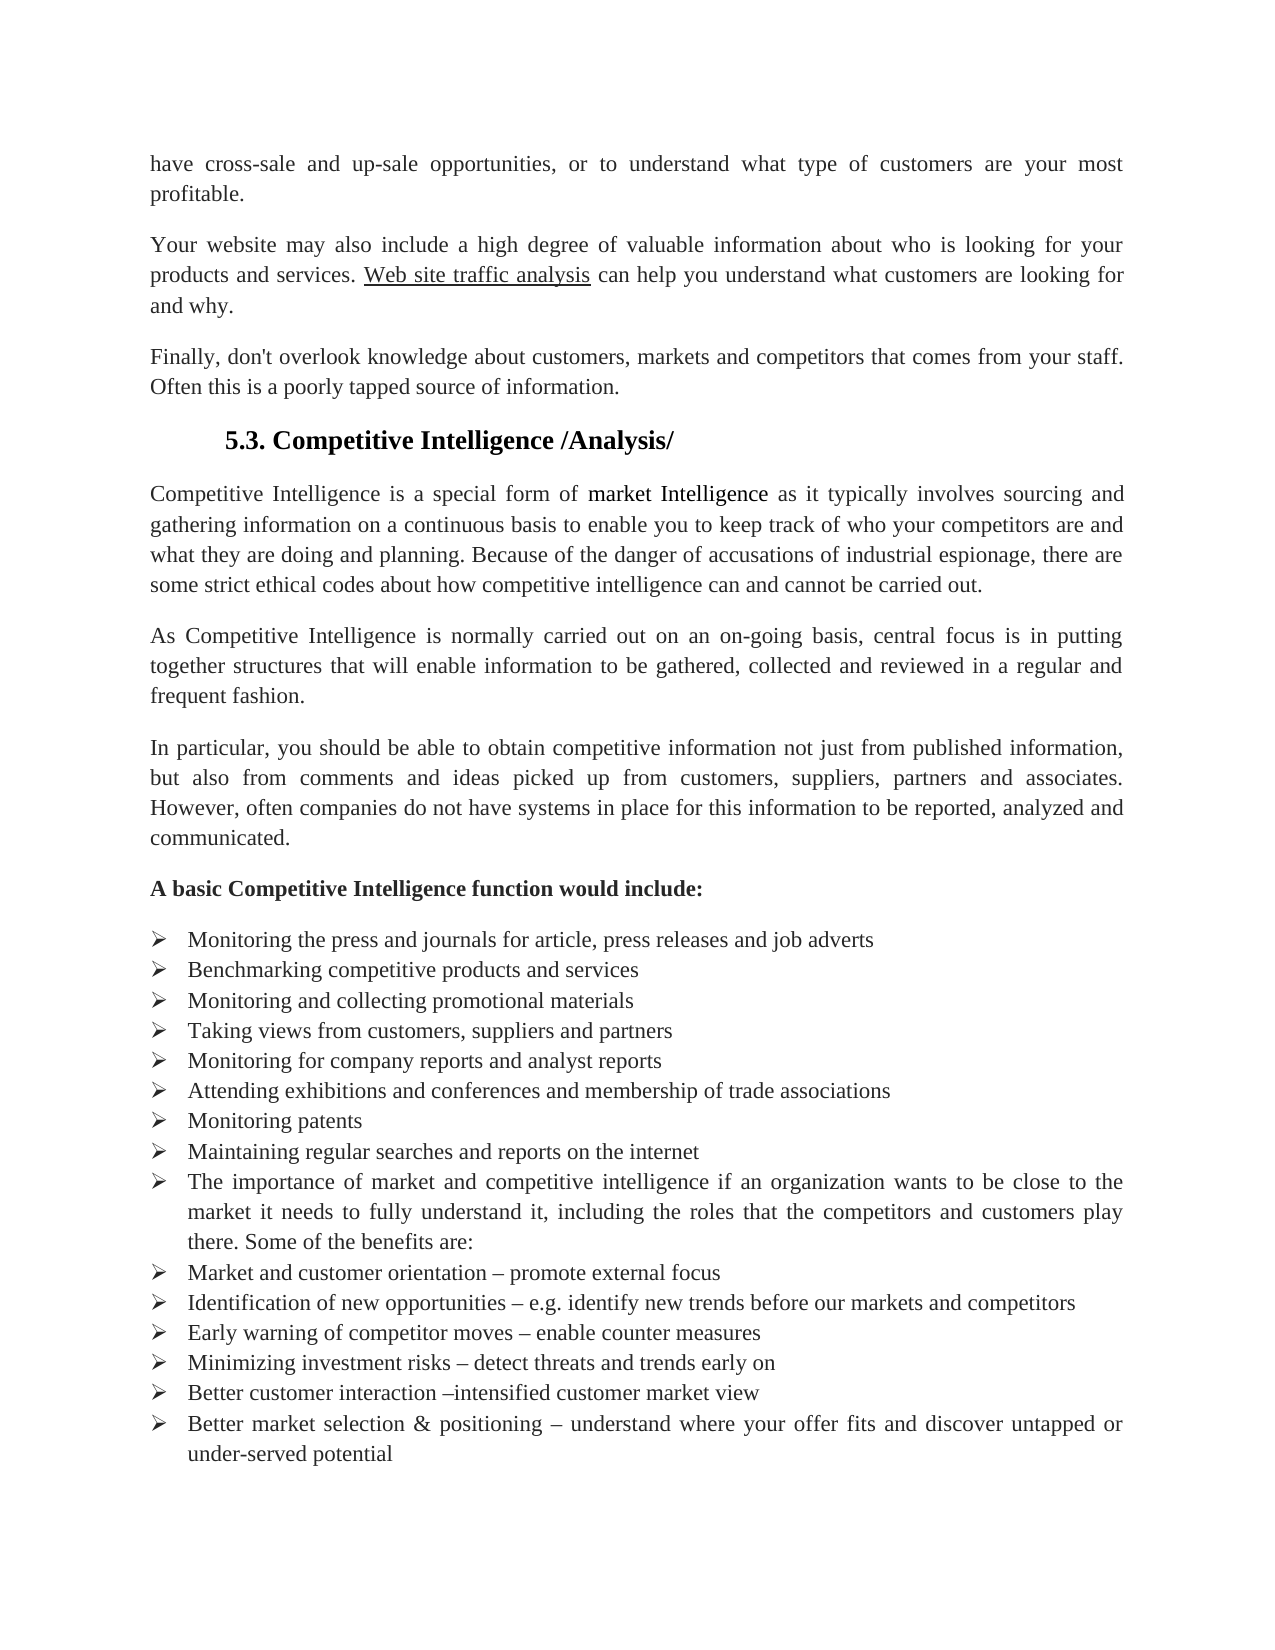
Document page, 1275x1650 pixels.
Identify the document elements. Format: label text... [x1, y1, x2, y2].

list Identification of new opportunities – e.g. identify new trends before our markets and competitors [150, 1289, 1125, 1315]
list The importance of market and competitive intelligence if an organization wants to be close to the market it needs to fully understand it, including the roles that the competitors and customers play there. Some of the benefits are: [150, 1168, 1125, 1255]
text Finally, don't overlook knowledge about customers, markets and competitors that comes from your staff. Often this is a poorly tapped source of information. [150, 343, 1125, 399]
list Maintaining regular searches and reports on the internet [150, 1138, 1125, 1164]
list Monitoring patents [150, 1108, 1125, 1134]
text 5.3. Competitive Intelligence /Analysis/ [150, 424, 1125, 455]
list Benchmarking competitive products and services [150, 957, 1125, 983]
list Monitoring and collecting promotional materials [150, 987, 1125, 1013]
text As Competitive Intelligence is normally carried out on an on-going basis, central focus is in putting together structures that will enable information to be gathered, collected and reviewed in a regular and frequent fashion. [150, 622, 1125, 709]
list Monitoring the press and journals for article, press releases and job adverts [150, 926, 1125, 953]
list Better customer interaction –intensified customer market view [150, 1379, 1125, 1406]
text Competitive Intelligence is a special form of market Intelligence as it typically involves sourcing and gathering information on a continuous basis to enable you to keep track of who your competitors are and what they are doing and planning. Because of the danger of accusations of industrial espionage, there are some strict ethical codes about how competitive intelligence can and cannot be carried out. [150, 481, 1125, 597]
list Minimizing investment risks – detect threats and trends early on [150, 1349, 1125, 1376]
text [150, 150, 1125, 207]
list Monitoring for company reports and analyst reports [150, 1047, 1125, 1073]
list Early warning of competitor moves – enable counter measures [150, 1319, 1125, 1345]
list Taking views from customers, suppliers and partners [150, 1017, 1125, 1043]
list Market and customer orientation – promote external focus [150, 1259, 1125, 1285]
list Better market selection & positioning – understand where your offer fits and discover untapped or under-served potential [150, 1410, 1125, 1466]
text In particular, you should be able to obtain competitive information not just from published information, but also from comments and ideas picked up from customers, suppliers, partners and associates. However, often companies do not have systems in place for this information to be reported, analyzed and communicated. [150, 734, 1125, 851]
text Your website may also include a high degree of valuable information about who is looking for your products and services. Web site traffic analysis can help you understand what customers are looking for and why. [150, 231, 1125, 318]
list Attending exhibitions and conferences and membership of trade associations [150, 1077, 1125, 1104]
text A basic Competitive Intelligence function would include: [150, 875, 1125, 902]
